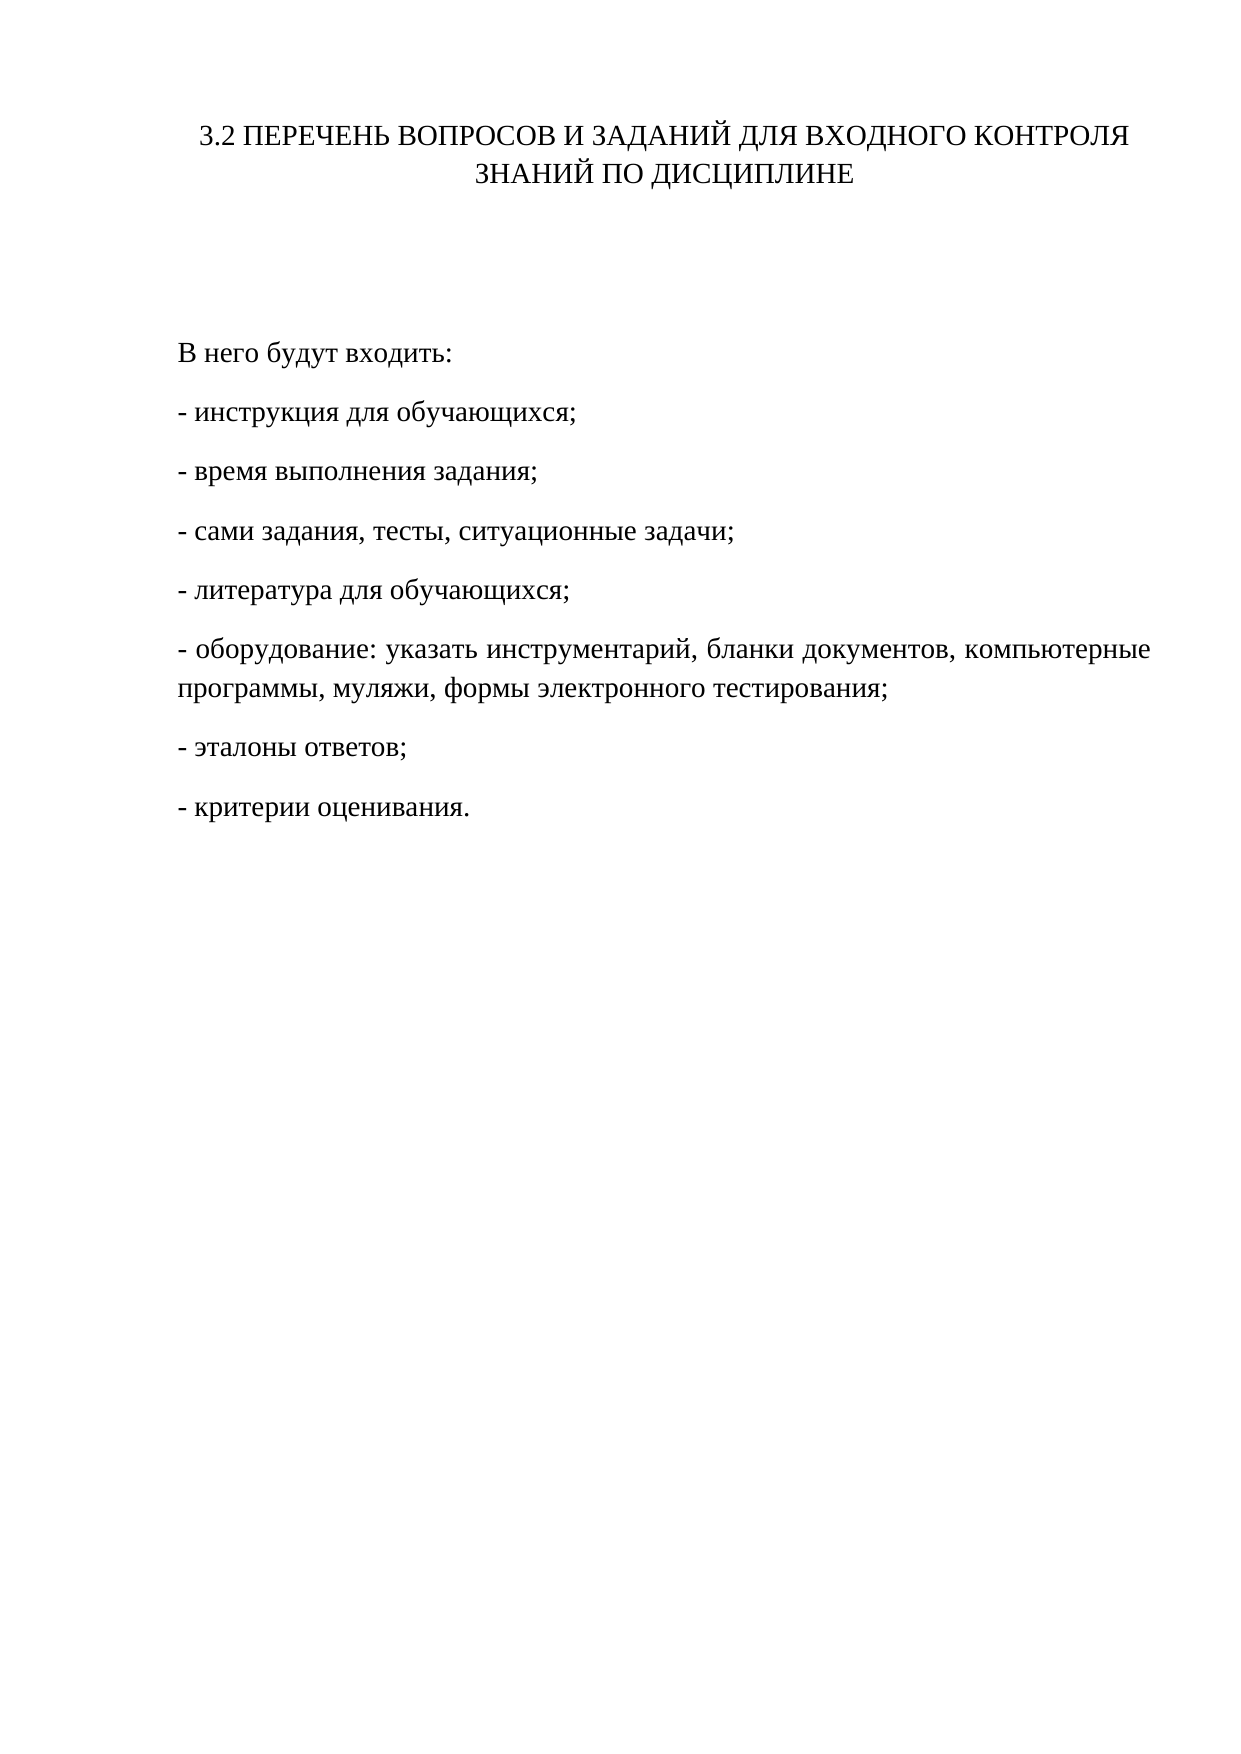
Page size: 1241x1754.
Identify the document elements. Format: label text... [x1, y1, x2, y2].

text - инструкция для обучающихся; [177, 394, 1152, 428]
text - критерии оценивания. [177, 789, 1152, 822]
text 3.2 ПЕРЕЧЕНЬ ВОПРОСОВ И ЗАДАНИЙ ДЛЯ ВХОДНОГО КОНТРОЛЯ ЗНАНИЙ ПО ДИСЦИПЛИНЕ [177, 118, 1152, 190]
text - эталоны ответов; [177, 729, 1152, 763]
text - сами задания, тесты, ситуационные задачи; [177, 513, 1152, 546]
text - оборудование: указать инструментарий, бланки документов, компьютерные программы, муляжи, формы электронного тестирования; [177, 632, 1152, 704]
text - время выполнения задания; [177, 453, 1152, 487]
text В него будут входить: [177, 335, 1152, 368]
text - литература для обучающихся; [177, 572, 1152, 606]
